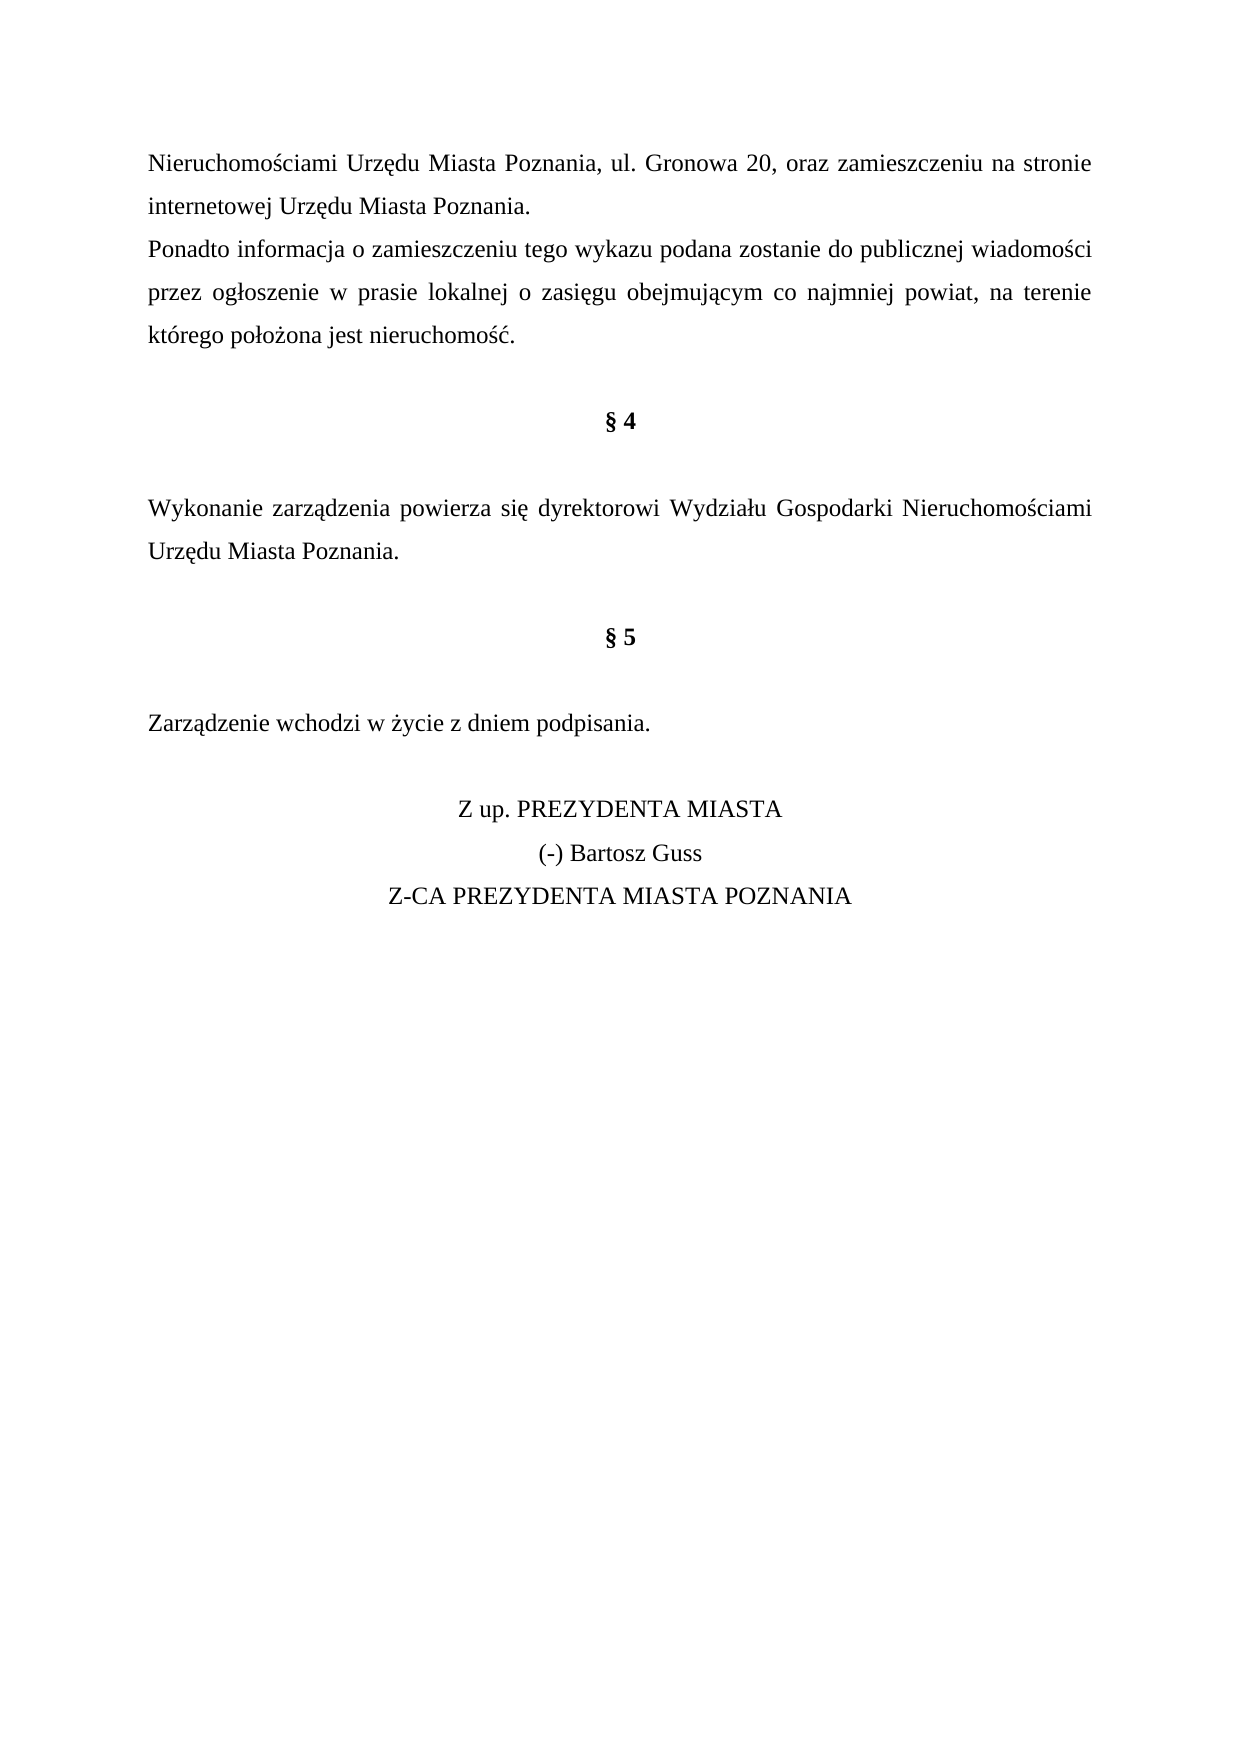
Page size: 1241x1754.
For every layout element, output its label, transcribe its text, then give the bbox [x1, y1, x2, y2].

text Zarządzenie wchodzi w życie z dniem podpisania. [148, 708, 1093, 737]
text Z-CA PREZYDENTA MIASTA POZNANIA [148, 881, 1093, 909]
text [148, 148, 1093, 219]
text (-) Bartosz Guss [148, 838, 1093, 866]
text Z up. PREZYDENTA MIASTA [148, 794, 1093, 823]
text § 5 [148, 622, 1093, 651]
text Wykonanie zarządzenia powierza się dyrektorowi Wydziału Gospodarki Nieruchomościami Urzędu Miasta Poznania. [148, 493, 1093, 564]
text Ponadto informacja o zamieszczeniu tego wykazu podana zostanie do publicznej wiadomości przez ogłoszenie w prasie lokalnej o zasięgu obejmującym co najmniej powiat, na terenie którego położona jest nieruchomość. [148, 234, 1093, 349]
text § 4 [148, 406, 1093, 435]
